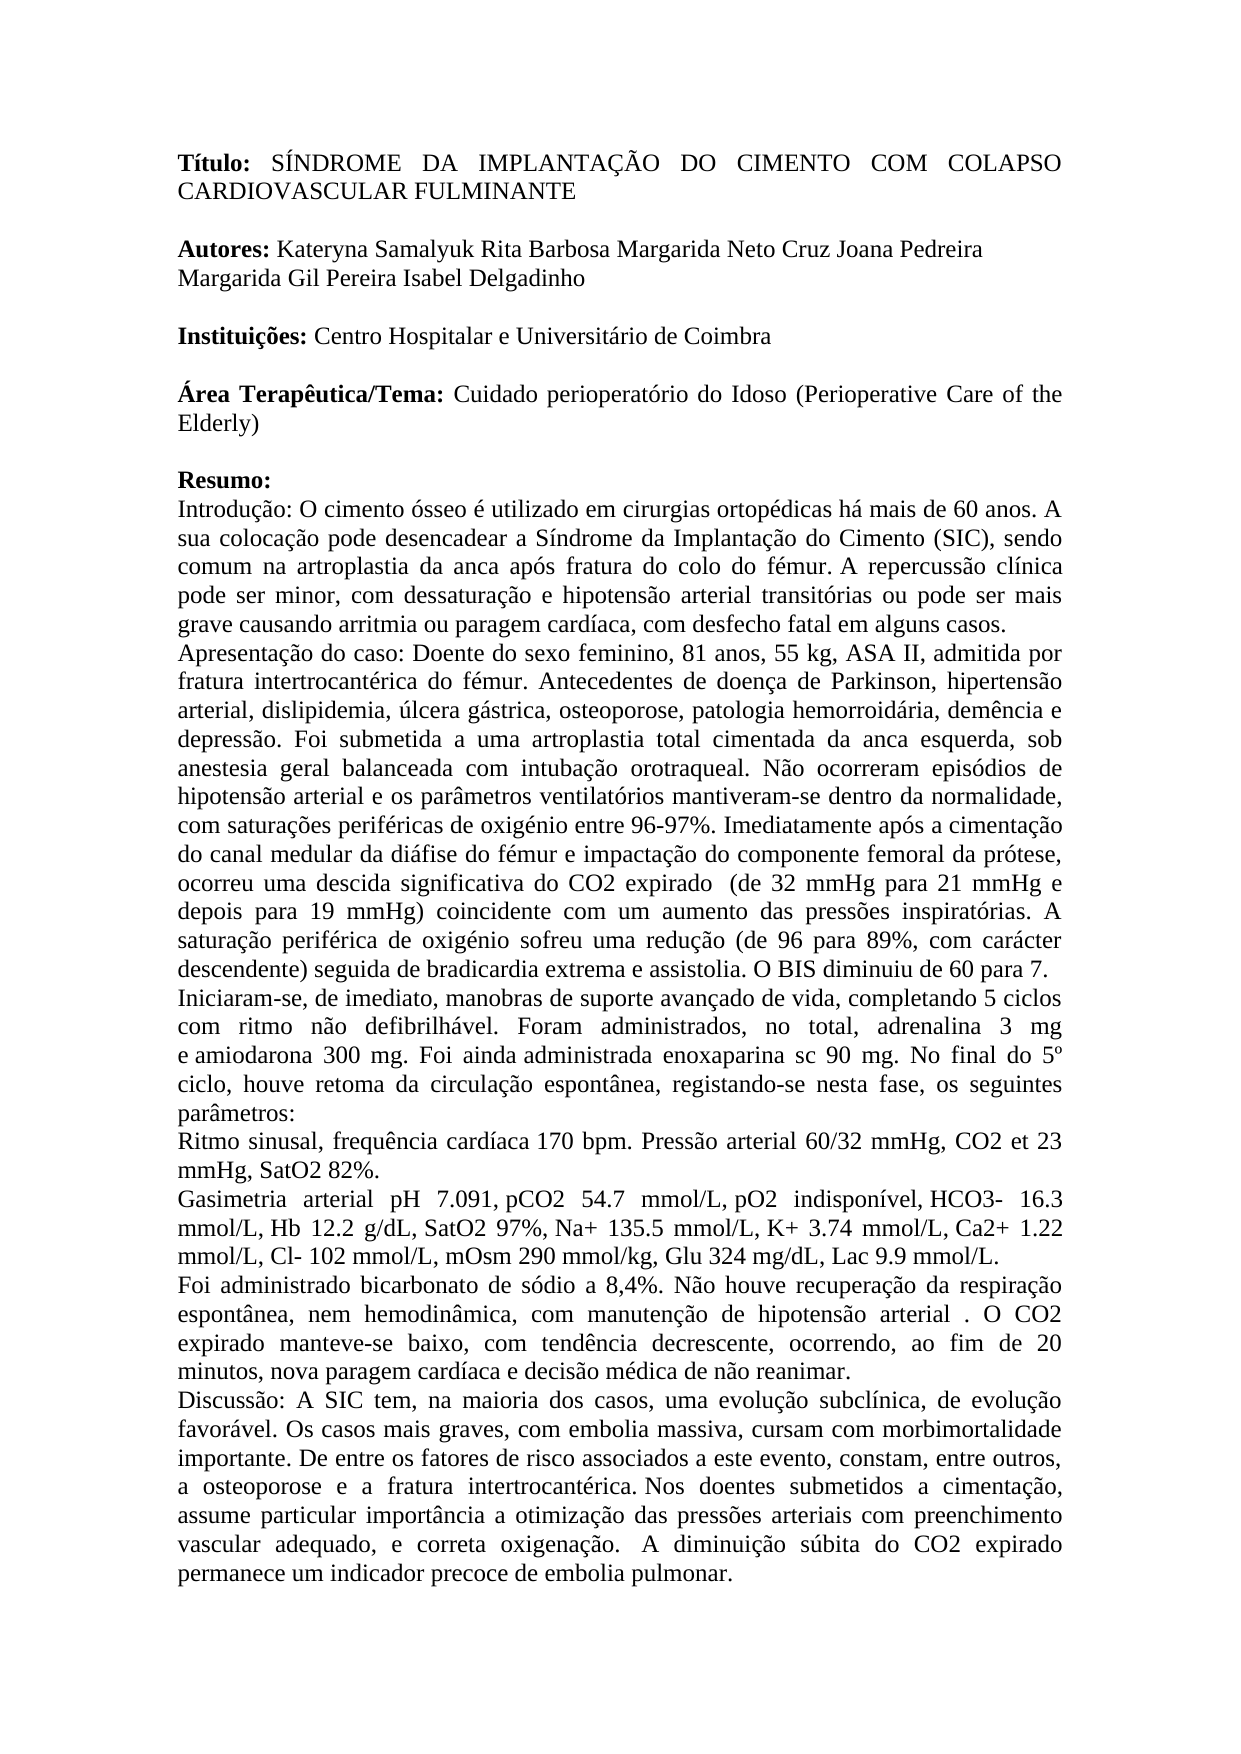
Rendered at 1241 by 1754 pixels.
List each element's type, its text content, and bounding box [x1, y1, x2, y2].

text Iniciaram-se, de imediato, manobras de suporte avançado de vida, completando 5 ciclos com ritmo não defibrilhável. Foram administrados, no total, adrenalina 3 mg e amiodarona 300 mg. Foi ainda administrada enoxaparina sc 90 mg. No final do 5º ciclo, houve retoma da circulação espontânea, registando-se nesta fase, os seguintes parâmetros: [177, 983, 1063, 1126]
text Instituições: Centro Hospitalar e Universitário de Coimbra [177, 321, 1063, 350]
text Resumo: [177, 465, 1063, 494]
text Gasimetria arterial pH 7.091, pCO2 54.7 mmol/L, pO2 indisponível, HCO3- 16.3 mmol/L, Hb 12.2 g/dL, SatO2 97%, Na+ 135.5 mmol/L, K+ 3.74 mmol/L, Ca2+ 1.22 mmol/L, Cl- 102 mmol/L, mOsm 290 mmol/kg, Glu 324 mg/dL, Lac 9.9 mmol/L. [177, 1184, 1063, 1270]
text Apresentação do caso: Doente do sexo feminino, 81 anos, 55 kg, ASA II, admitida por fratura intertrocantérica do fémur. Antecedentes de doença de Parkinson, hipertensão arterial, dislipidemia, úlcera gástrica, osteoporose, patologia hemorroidária, demência e depressão. Foi submetida a uma artroplastia total cimentada da anca esquerda, sob anestesia geral balanceada com intubação orotraqueal. Não ocorreram episódios de hipotensão arterial e os parâmetros ventilatórios mantiveram-se dentro da normalidade, com saturações periféricas de oxigénio entre 96-97%. Imediatamente após a cimentação do canal medular da diáfise do fémur e impactação do componente femoral da prótese, ocorreu uma descida significativa do CO2 expirado (de 32 mmHg para 21 mmHg e depois para 19 mmHg) coincidente com um aumento das pressões inspiratórias. A saturação periférica de oxigénio sofreu uma redução (de 96 para 89%, com carácter descendente) seguida de bradicardia extrema e assistolia. O BIS diminuiu de 60 para 7. [177, 638, 1063, 983]
text Discussão: A SIC tem, na maioria dos casos, uma evolução subclínica, de evolução favorável. Os casos mais graves, com embolia massiva, cursam com morbimortalidade importante. De entre os fatores de risco associados a este evento, constam, entre outros, a osteoporose e a fratura intertrocantérica. Nos doentes submetidos a cimentação, assume particular importância a otimização das pressões arteriais com preenchimento vascular adequado, e correta oxigenação. A diminuição súbita do CO2 expirado permanece um indicador precoce de embolia pulmonar. [177, 1385, 1063, 1586]
text Ritmo sinusal, frequência cardíaca 170 bpm. Pressão arterial 60/32 mmHg, CO2 et 23 mmHg, SatO2 82%. [177, 1126, 1063, 1184]
text Título: SÍNDROME DA IMPLANTAÇÃO DO CIMENTO COM COLAPSO CARDIOVASCULAR FULMINANTE [177, 148, 1063, 205]
text Introdução: O cimento ósseo é utilizado em cirurgias ortopédicas há mais de 60 anos. A sua colocação pode desencadear a Síndrome da Implantação do Cimento (SIC), sendo comum na artroplastia da anca após fratura do colo do fémur. A repercussão clínica pode ser minor, com dessaturação e hipotensão arterial transitórias ou pode ser mais grave causando arritmia ou paragem cardíaca, com desfecho fatal em alguns casos. [177, 494, 1063, 638]
text Autores: Kateryna Samalyuk Rita Barbosa Margarida Neto Cruz Joana Pedreira Margarida Gil Pereira Isabel Delgadinho [177, 234, 1063, 292]
text Foi administrado bicarbonato de sódio a 8,4%. Não houve recuperação da respiração espontânea, nem hemodinâmica, com manutenção de hipotensão arterial . O CO2 expirado manteve-se baixo, com tendência decrescente, ocorrendo, ao fim de 20 minutos, nova paragem cardíaca e decisão médica de não reanimar. [177, 1270, 1063, 1385]
text Área Terapêutica/Tema: Cuidado perioperatório do Idoso (Perioperative Care of the Elderly) [177, 379, 1063, 436]
